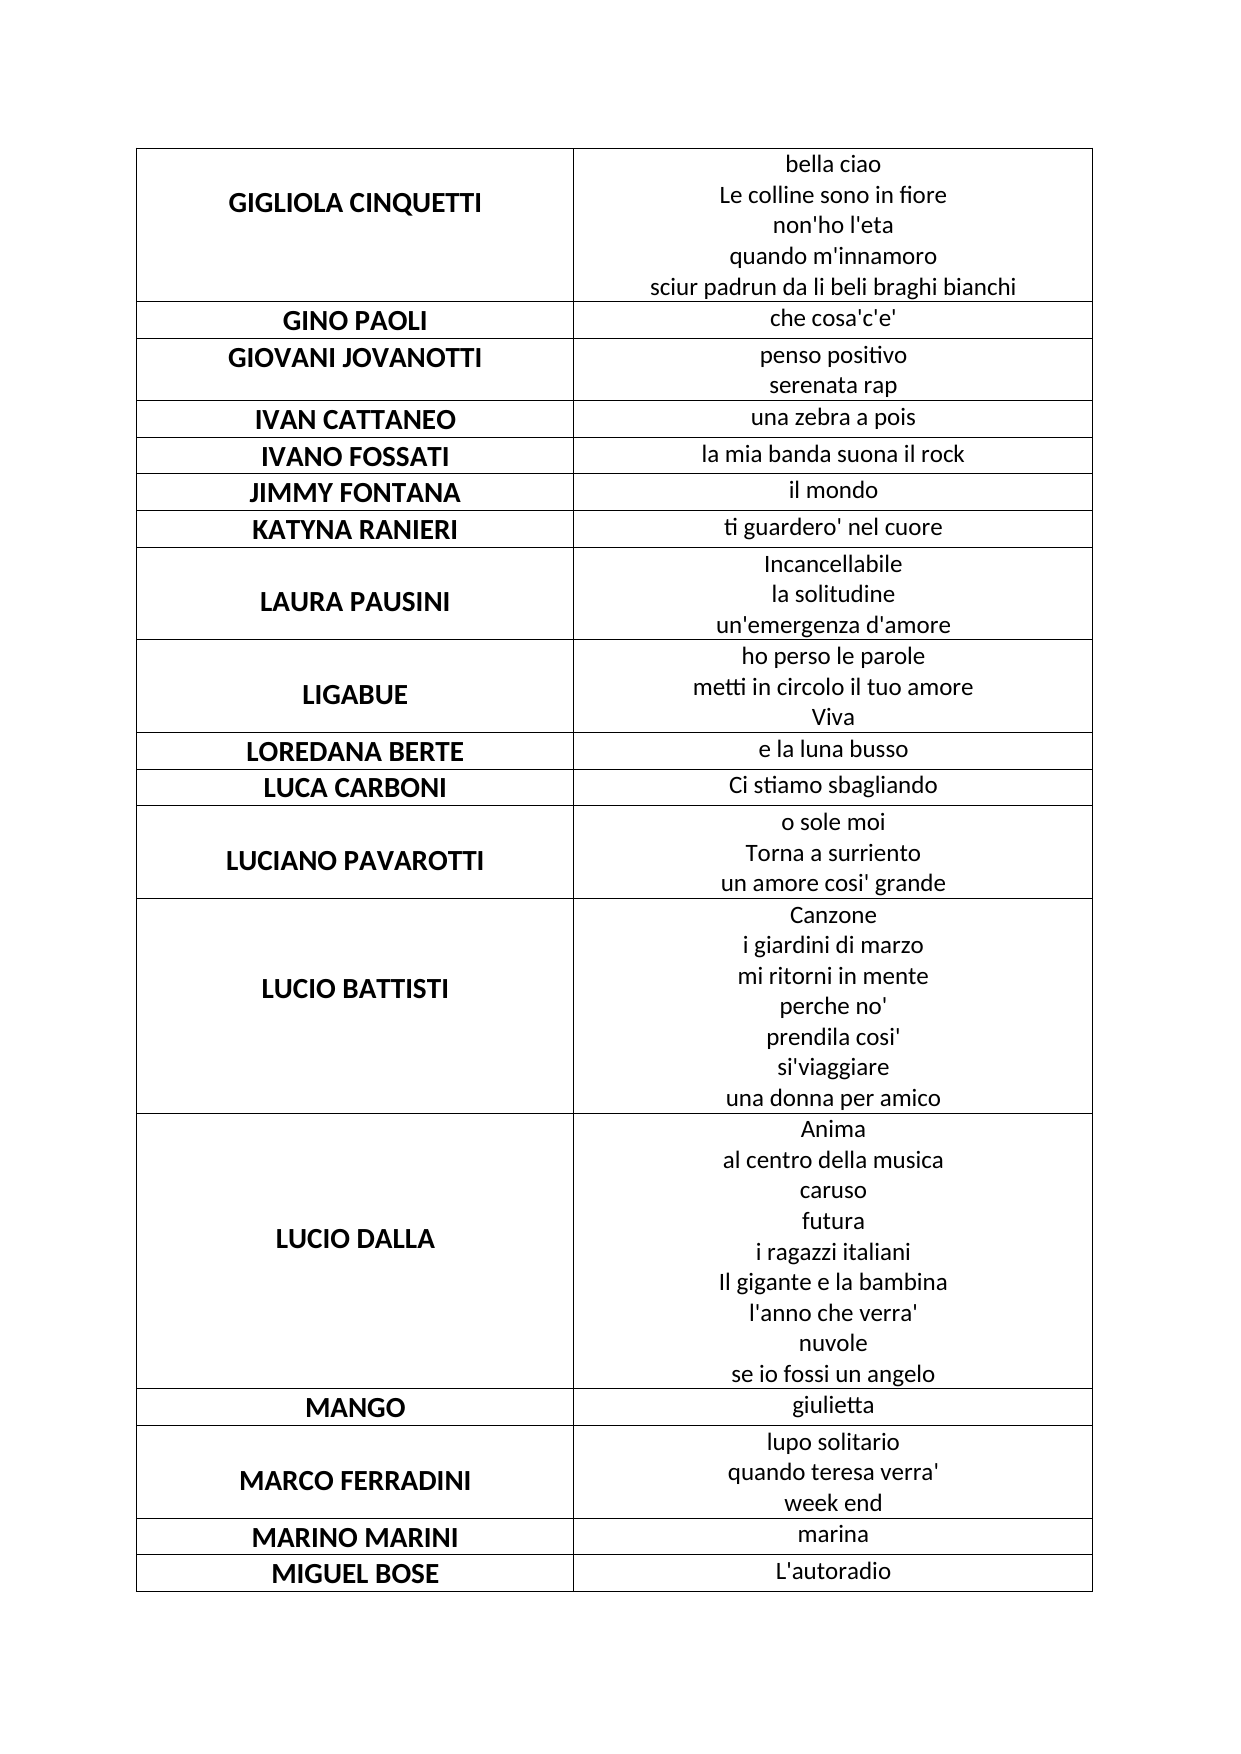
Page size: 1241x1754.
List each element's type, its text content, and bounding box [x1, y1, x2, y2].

table_cell GIGLIOLA CINQUETTI [137, 149, 573, 301]
table_cell IVANO FOSSATI [137, 438, 573, 473]
table_cell LAURA PAUSINI [137, 548, 573, 639]
table_cell MIGUEL BOSE [137, 1555, 573, 1591]
table_cell LUCIO DALLA [137, 1114, 573, 1388]
table_cell MANGO [137, 1389, 573, 1425]
table_cell ho perso le parole metti in circolo il tuo amore Viva [574, 640, 1092, 732]
table_cell Canzone i giardini di marzo mi ritorni in mente perche no' prendila cosi' si'viaggiare una donna per amico [574, 899, 1092, 1113]
table_cell L'autoradio [574, 1555, 1092, 1591]
table_cell IVAN CATTANEO [137, 401, 573, 437]
table_cell la mia banda suona il rock [574, 438, 1092, 473]
table_cell o sole moi Torna a surriento un amore cosi' grande [574, 806, 1092, 898]
table_cell LUCIANO PAVAROTTI [137, 806, 573, 898]
table_cell LUCA CARBONI [137, 770, 573, 805]
table_cell e la luna busso [574, 733, 1092, 768]
table_cell il mondo [574, 474, 1092, 510]
table_cell JIMMY FONTANA [137, 474, 573, 510]
table_cell GIOVANI JOVANOTTI [137, 339, 573, 400]
table_cell Ci stiamo sbagliando [574, 770, 1092, 805]
table_cell una zebra a pois [574, 401, 1092, 437]
table_cell ti guardero' nel cuore [574, 511, 1092, 547]
table_cell marina [574, 1519, 1092, 1554]
table_cell bella ciao Le colline sono in fiore non'ho l'eta quando m'innamoro sciur padrun da li beli braghi bianchi [574, 149, 1092, 301]
table_cell LOREDANA BERTE [137, 733, 573, 768]
table_cell GINO PAOLI [137, 302, 573, 338]
table_cell LIGABUE [137, 640, 573, 732]
table_cell KATYNA RANIERI [137, 511, 573, 547]
table_cell giulietta [574, 1389, 1092, 1425]
table_cell che cosa'c'e' [574, 302, 1092, 338]
table_cell Incancellabile la solitudine un'emergenza d'amore [574, 548, 1092, 639]
table_cell lupo solitario quando teresa verra' week end [574, 1426, 1092, 1518]
table_cell MARCO FERRADINI [137, 1426, 573, 1518]
table_cell Anima al centro della musica caruso futura i ragazzi italiani Il gigante e la bambina l'anno che verra' nuvole se io fossi un angelo [574, 1114, 1092, 1388]
table_cell MARINO MARINI [137, 1519, 573, 1554]
table_cell LUCIO BATTISTI [137, 899, 573, 1113]
table_cell penso positivo serenata rap [574, 339, 1092, 400]
